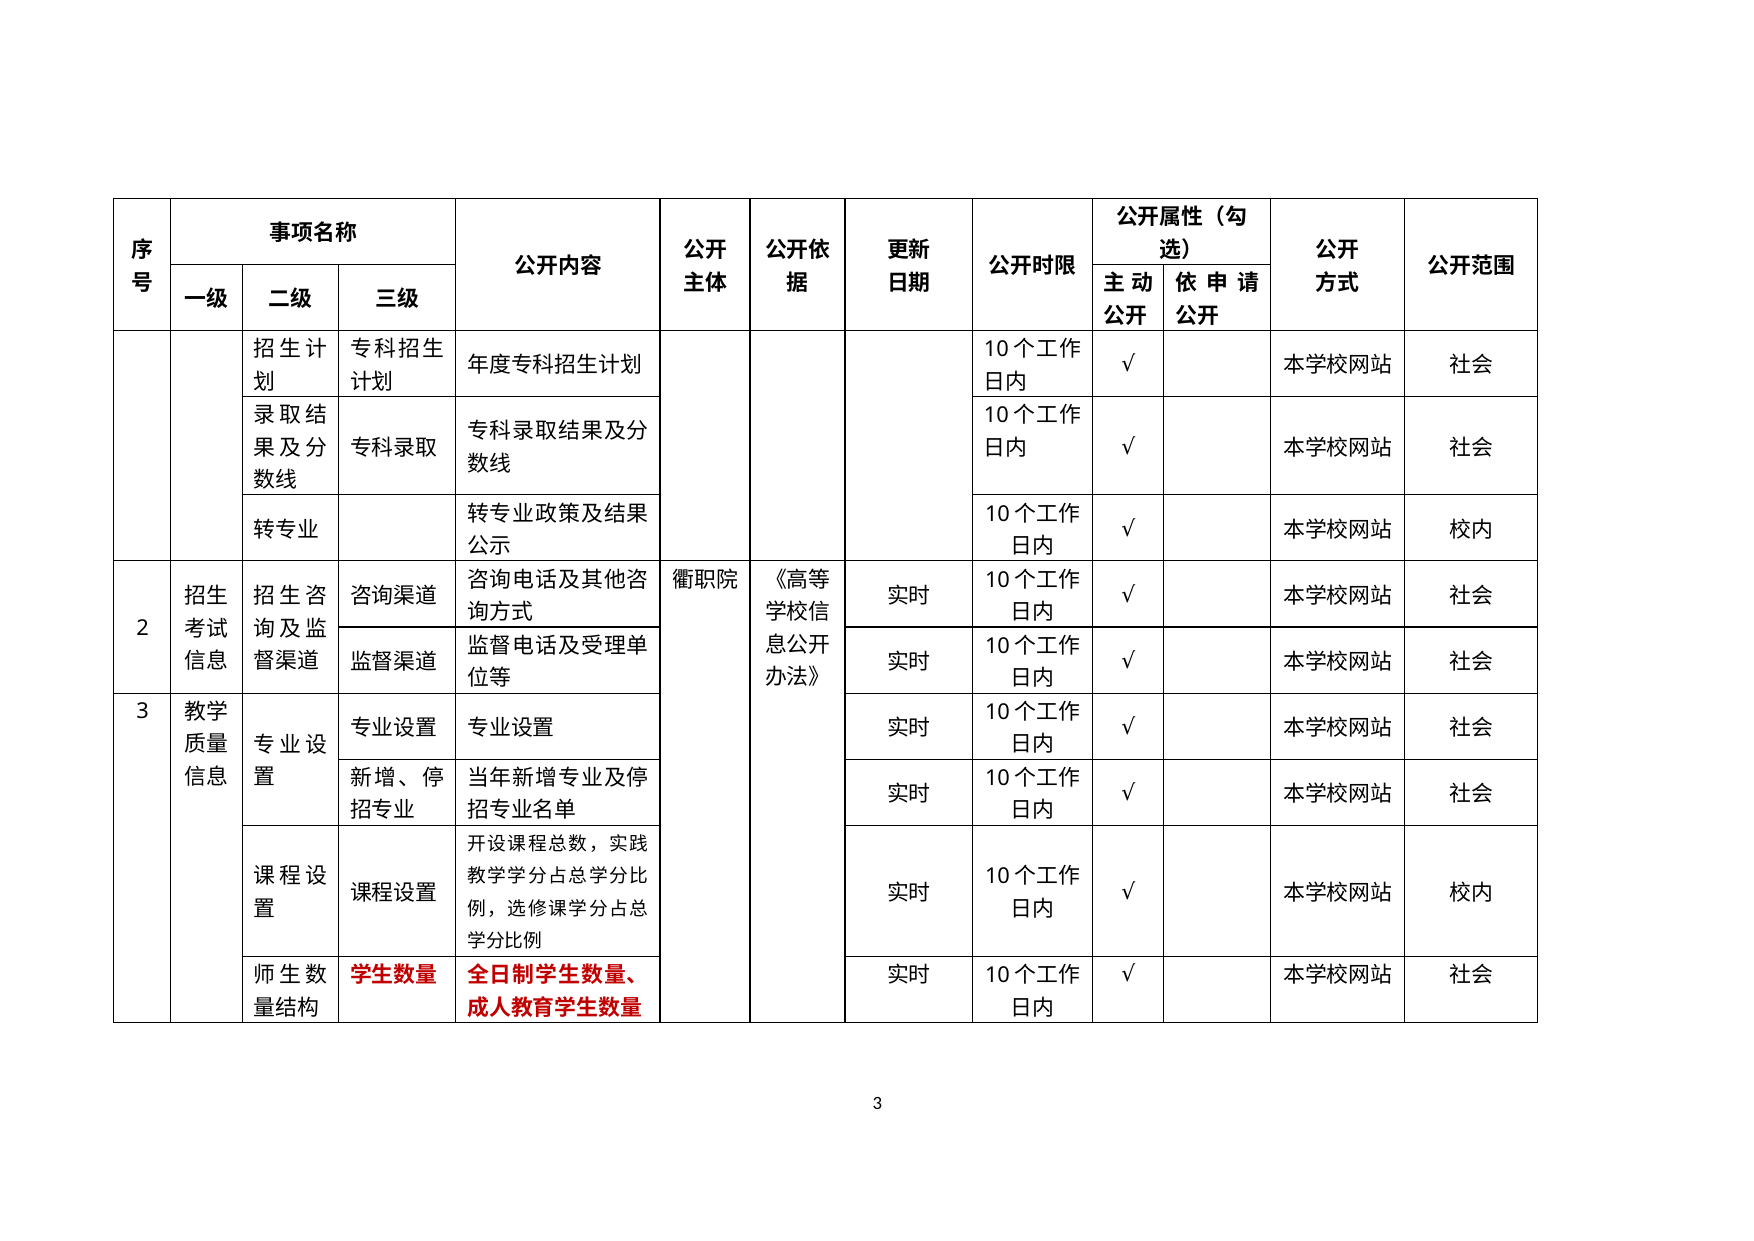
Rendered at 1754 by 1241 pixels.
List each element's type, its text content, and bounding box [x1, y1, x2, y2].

table_cell √ [1093, 628, 1163, 692]
table_header 公开范围 [1405, 199, 1537, 330]
table_cell 社会 [1405, 760, 1537, 824]
table_cell √ [1093, 561, 1163, 626]
table_cell [1164, 331, 1270, 396]
table_cell 10个工作日内 [973, 694, 1092, 758]
table_cell √ [1093, 397, 1163, 494]
table_cell [1164, 561, 1270, 626]
table_cell [1164, 957, 1270, 1022]
table_header 公开时限 [973, 199, 1092, 330]
table_cell 本学校网站 [1271, 561, 1404, 626]
table_cell 全日制学生数量、成人教育学生数量 [456, 957, 659, 1022]
table_cell 专科录取结果及分数线 [456, 397, 659, 494]
table_cell 本学校网站 [1271, 397, 1404, 494]
table_cell 当年新增专业及停招专业名单 [456, 760, 659, 824]
table_cell 专科录取 [339, 397, 455, 494]
table_cell 10个工作日内 [973, 826, 1092, 956]
table_cell 咨询电话及其他咨询方式 [456, 561, 659, 626]
table_cell 学生数量 [339, 957, 455, 1022]
table_cell 10个工作日内 [973, 561, 1092, 626]
table_cell 专业设置 [456, 694, 659, 758]
table_cell 3 [114, 694, 170, 1022]
table_cell 教学质量信息 [171, 694, 242, 1022]
table_cell 招生咨询及监督渠道 [243, 561, 338, 692]
table_cell 一级 [171, 265, 242, 330]
table_cell [1164, 495, 1270, 560]
table_cell 师生数量结构 [243, 957, 338, 1022]
table_cell 实时 [846, 826, 972, 956]
table_cell [1164, 760, 1270, 824]
table_cell 社会 [1405, 694, 1537, 758]
table_cell √ [1093, 331, 1163, 396]
table_cell 校内 [1405, 826, 1537, 956]
table_cell 10个工作日内 [973, 331, 1092, 396]
table_cell 三级 [339, 265, 455, 330]
table_header 公开 主体 [661, 199, 749, 330]
table_cell 实时 [846, 957, 972, 1022]
table_cell 10个工作日内 [973, 495, 1092, 560]
table_cell 招生计划 [243, 331, 338, 396]
table_cell 社会 [1405, 331, 1537, 396]
table_cell [1164, 694, 1270, 758]
table_cell √ [1093, 495, 1163, 560]
table_cell 社会 [1405, 397, 1537, 494]
table_header 公开内容 [456, 199, 659, 330]
table_cell 社会 [1405, 628, 1537, 692]
table_cell 社会 [1405, 561, 1537, 626]
table_header 公开依据 [751, 199, 844, 330]
table_cell 10个工作日内 [973, 957, 1092, 1022]
table_header 事项名称 [171, 199, 455, 264]
table_cell 实时 [846, 760, 972, 824]
table_cell 本学校网站 [1271, 957, 1404, 1022]
table_cell 10个工作日内 [973, 628, 1092, 692]
table_cell 主动公开 [1093, 265, 1163, 330]
table_cell 课程设置 [339, 826, 455, 956]
table_cell 录取结果及分数线 [243, 397, 338, 494]
table_cell 本学校网站 [1271, 760, 1404, 824]
table_header 更新 日期 [846, 199, 972, 330]
table_cell 监督渠道 [339, 628, 455, 692]
table_cell √ [1093, 826, 1163, 956]
table_cell 招生考试信息 [171, 561, 242, 692]
table_cell 二级 [243, 265, 338, 330]
table_cell 本学校网站 [1271, 495, 1404, 560]
table_cell 转专业 [243, 495, 338, 560]
table_cell 年度专科招生计划 [456, 331, 659, 396]
table_cell 社会 [1405, 957, 1537, 1022]
table_cell 实时 [846, 561, 972, 626]
table_cell 转专业政策及结果公示 [456, 495, 659, 560]
table_header 公开 方式 [1271, 199, 1404, 330]
table_cell 监督电话及受理单位等 [456, 628, 659, 692]
table_cell 《高等学校信息公开办法》 [751, 561, 844, 1022]
table_cell 10个工作日内 [973, 760, 1092, 824]
table_cell 课程设置 [243, 826, 338, 956]
table_cell 本学校网站 [1271, 826, 1404, 956]
table_cell 专科招生计划 [339, 331, 455, 396]
table_cell [1164, 397, 1270, 494]
table_cell 开设课程总数，实践教学学分占总学分比例，选修课学分占总学分比例 [456, 826, 659, 956]
table_cell 依申请公开 [1164, 265, 1270, 330]
table_header 公开属性（勾选） [1093, 199, 1270, 264]
table_cell [1164, 826, 1270, 956]
table_cell 衢职院 [661, 561, 749, 1022]
table_cell [339, 495, 455, 560]
table_cell [1164, 628, 1270, 692]
table_header 序号 [114, 199, 170, 330]
table_cell 10个工作日内 [973, 397, 1092, 494]
table_cell 校内 [1405, 495, 1537, 560]
table_cell 咨询渠道 [339, 561, 455, 626]
table_cell 新增、停招专业 [339, 760, 455, 824]
table_cell 专业设置 [339, 694, 455, 758]
table_cell 本学校网站 [1271, 331, 1404, 396]
table_cell √ [1093, 957, 1163, 1022]
table_cell 2 [114, 561, 170, 692]
table_cell 实时 [846, 694, 972, 758]
table_cell 本学校网站 [1271, 694, 1404, 758]
table_cell √ [1093, 694, 1163, 758]
table_cell √ [1093, 760, 1163, 824]
table_cell 实时 [846, 628, 972, 692]
table_cell 本学校网站 [1271, 628, 1404, 692]
table_cell 专业设置 [243, 694, 338, 824]
